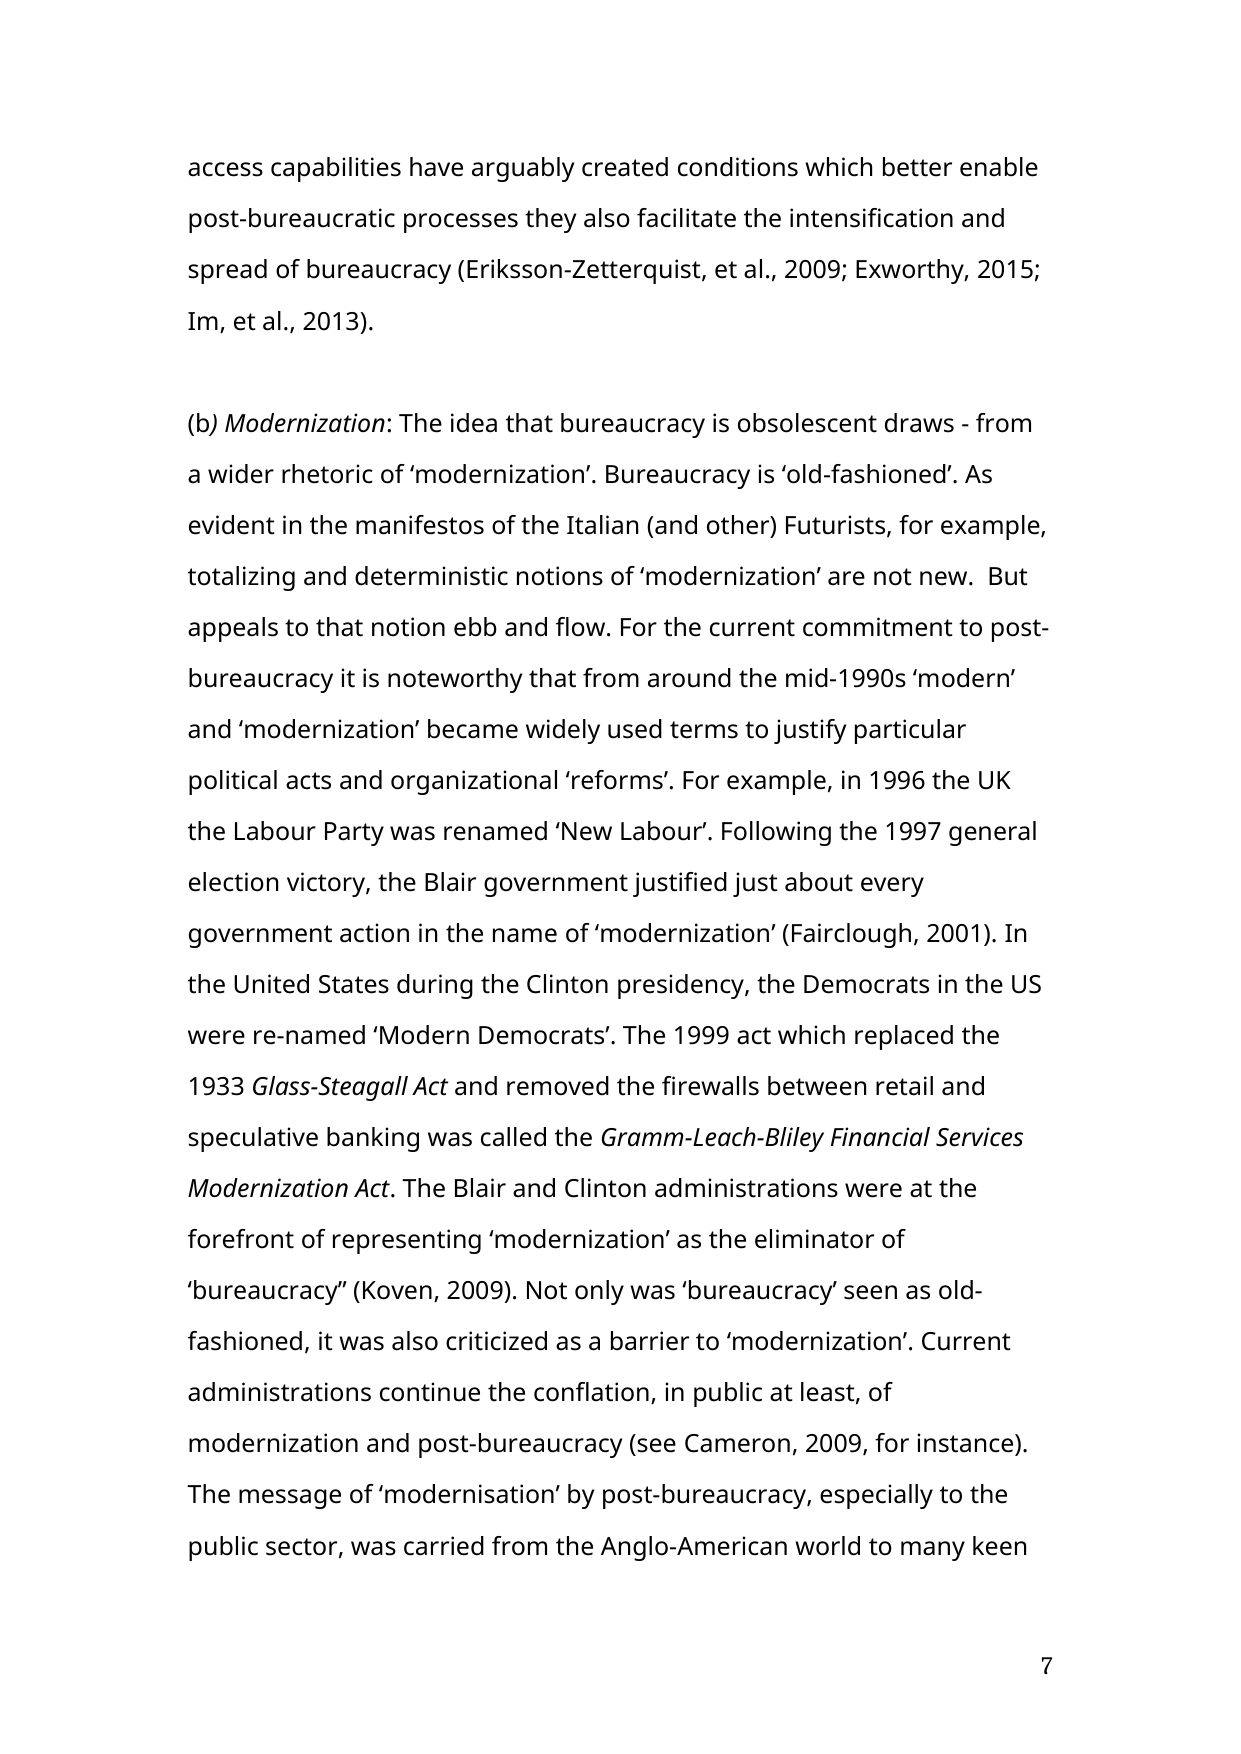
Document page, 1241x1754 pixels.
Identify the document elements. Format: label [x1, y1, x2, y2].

text [187, 150, 1053, 337]
text [187, 405, 1053, 1562]
